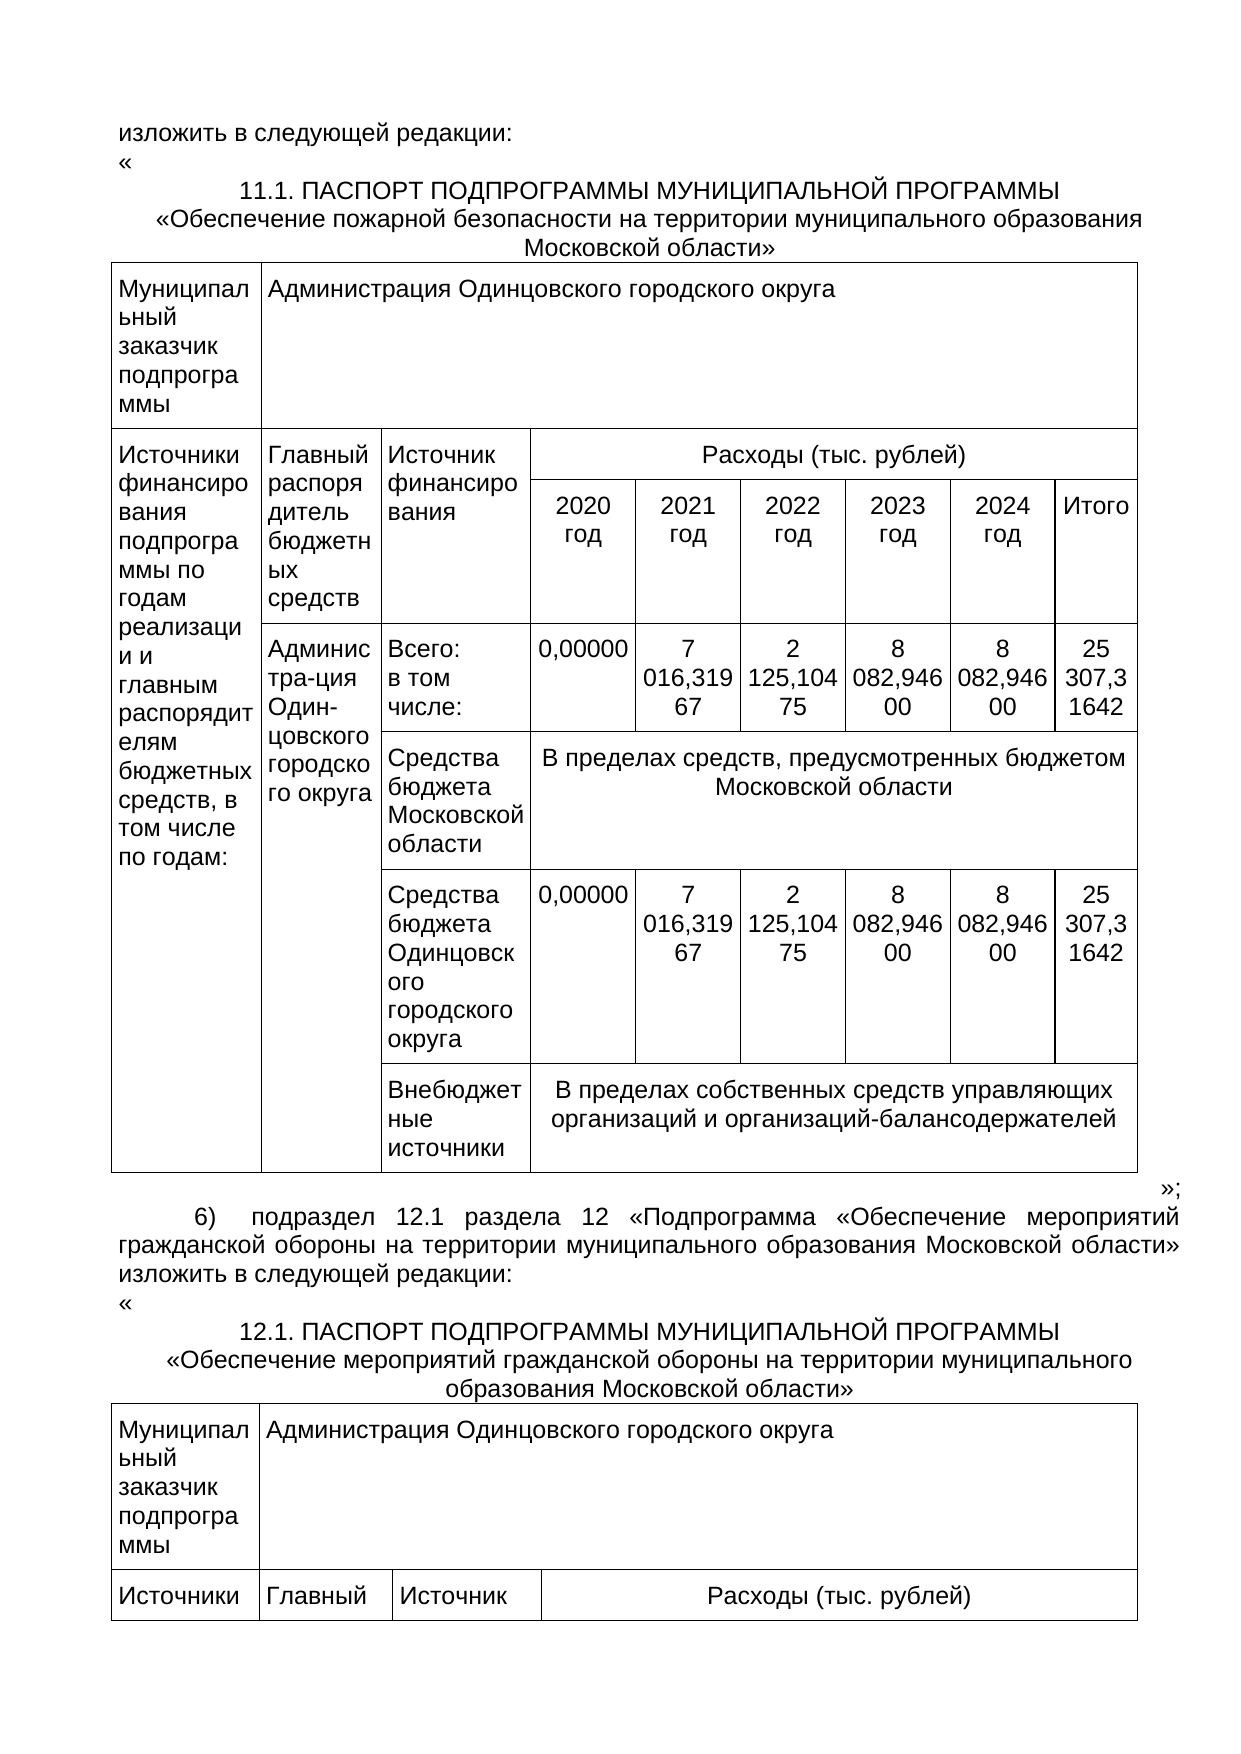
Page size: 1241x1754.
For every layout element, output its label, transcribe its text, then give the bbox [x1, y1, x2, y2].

table_header Муниципальный заказчик подпрограммы [112, 263, 261, 428]
table_cell Средства бюджета Московской области [382, 732, 530, 868]
table_cell 2 125,10475 [741, 870, 845, 1063]
table_cell В пределах средств, предусмотренных бюджетом Московской области [531, 732, 1137, 868]
table_cell 0,00000 [531, 870, 635, 1063]
text «Обеспечение пожарной безопасности на территории муниципального образования Московской области» [118, 204, 1181, 262]
table_cell Внебюджетные источники [382, 1064, 530, 1172]
table_cell 7 016,31967 [636, 624, 740, 731]
table_cell 8 082,94600 [846, 624, 950, 731]
list подраздел 12.1 раздела 12 «Подпрограмма «Обеспечение мероприятий гражданской обороны на территории муниципального образования Московской области» изложить в следующей редакции: [118, 1202, 1181, 1288]
table_cell Итого [1056, 480, 1137, 623]
table_cell 8 082,94600 [846, 870, 950, 1063]
text 11.1. ПАСПОРТ ПОДПРОГРАММЫ МУНИЦИПАЛЬНОЙ ПРОГРАММЫ [118, 176, 1181, 204]
table_cell 8 082,94600 [951, 870, 1054, 1063]
table_cell Источники финансирования подпрограммы по годам реализации и главным распорядителям бюджетных средств, в том числе по годам: [112, 429, 261, 1172]
table_cell 25 307,31642 [1056, 624, 1137, 731]
table_cell 2023 год [846, 480, 950, 623]
table_cell 2020 год [531, 480, 635, 623]
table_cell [112, 1570, 259, 1620]
table_header Администрация Одинцовского городского округа [262, 263, 1137, 428]
table_cell Всего: в том числе: [382, 624, 530, 731]
list 12.1. ПАСПОРТ ПОДПРОГРАММЫ МУНИЦИПАЛЬНОЙ ПРОГРАММЫ [118, 1317, 1181, 1345]
table_cell В пределах собственных средств управляющих организаций и организаций-балансодержателей [531, 1064, 1137, 1172]
list « [118, 1288, 1181, 1317]
table_cell Расходы (тыс. рублей) [531, 429, 1137, 479]
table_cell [260, 1570, 392, 1620]
table_cell Администра-ция Один-цовского городского округа [262, 624, 381, 1172]
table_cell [393, 1570, 541, 1620]
table_cell 7 016,31967 [636, 870, 740, 1063]
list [118, 118, 1181, 147]
list .»; [229, 1173, 1181, 1202]
table_cell 2024 год [951, 480, 1054, 623]
table_cell Главный распорядитель бюджетных средств [262, 429, 381, 623]
table_cell 2022 год [741, 480, 845, 623]
table_cell Средства бюджета Одинцовского городского округа [382, 870, 530, 1063]
text « [118, 147, 1181, 176]
table_cell Источник финансирования [382, 429, 530, 623]
table_cell 8 082,94600 [951, 624, 1054, 731]
table_cell 2021 год [636, 480, 740, 623]
table_cell 0,00000 [531, 624, 635, 731]
table_header Муниципальный заказчик подпрограммы [112, 1404, 259, 1569]
table_cell 25 307,31642 [1056, 870, 1137, 1063]
table_header Администрация Одинцовского городского округа [260, 1404, 1137, 1569]
list «Обеспечение мероприятий гражданской обороны на территории муниципального образования Московской области» [118, 1345, 1181, 1403]
table_cell Расходы (тыс. рублей) [542, 1570, 1137, 1620]
table_cell 2 125,10475 [741, 624, 845, 731]
